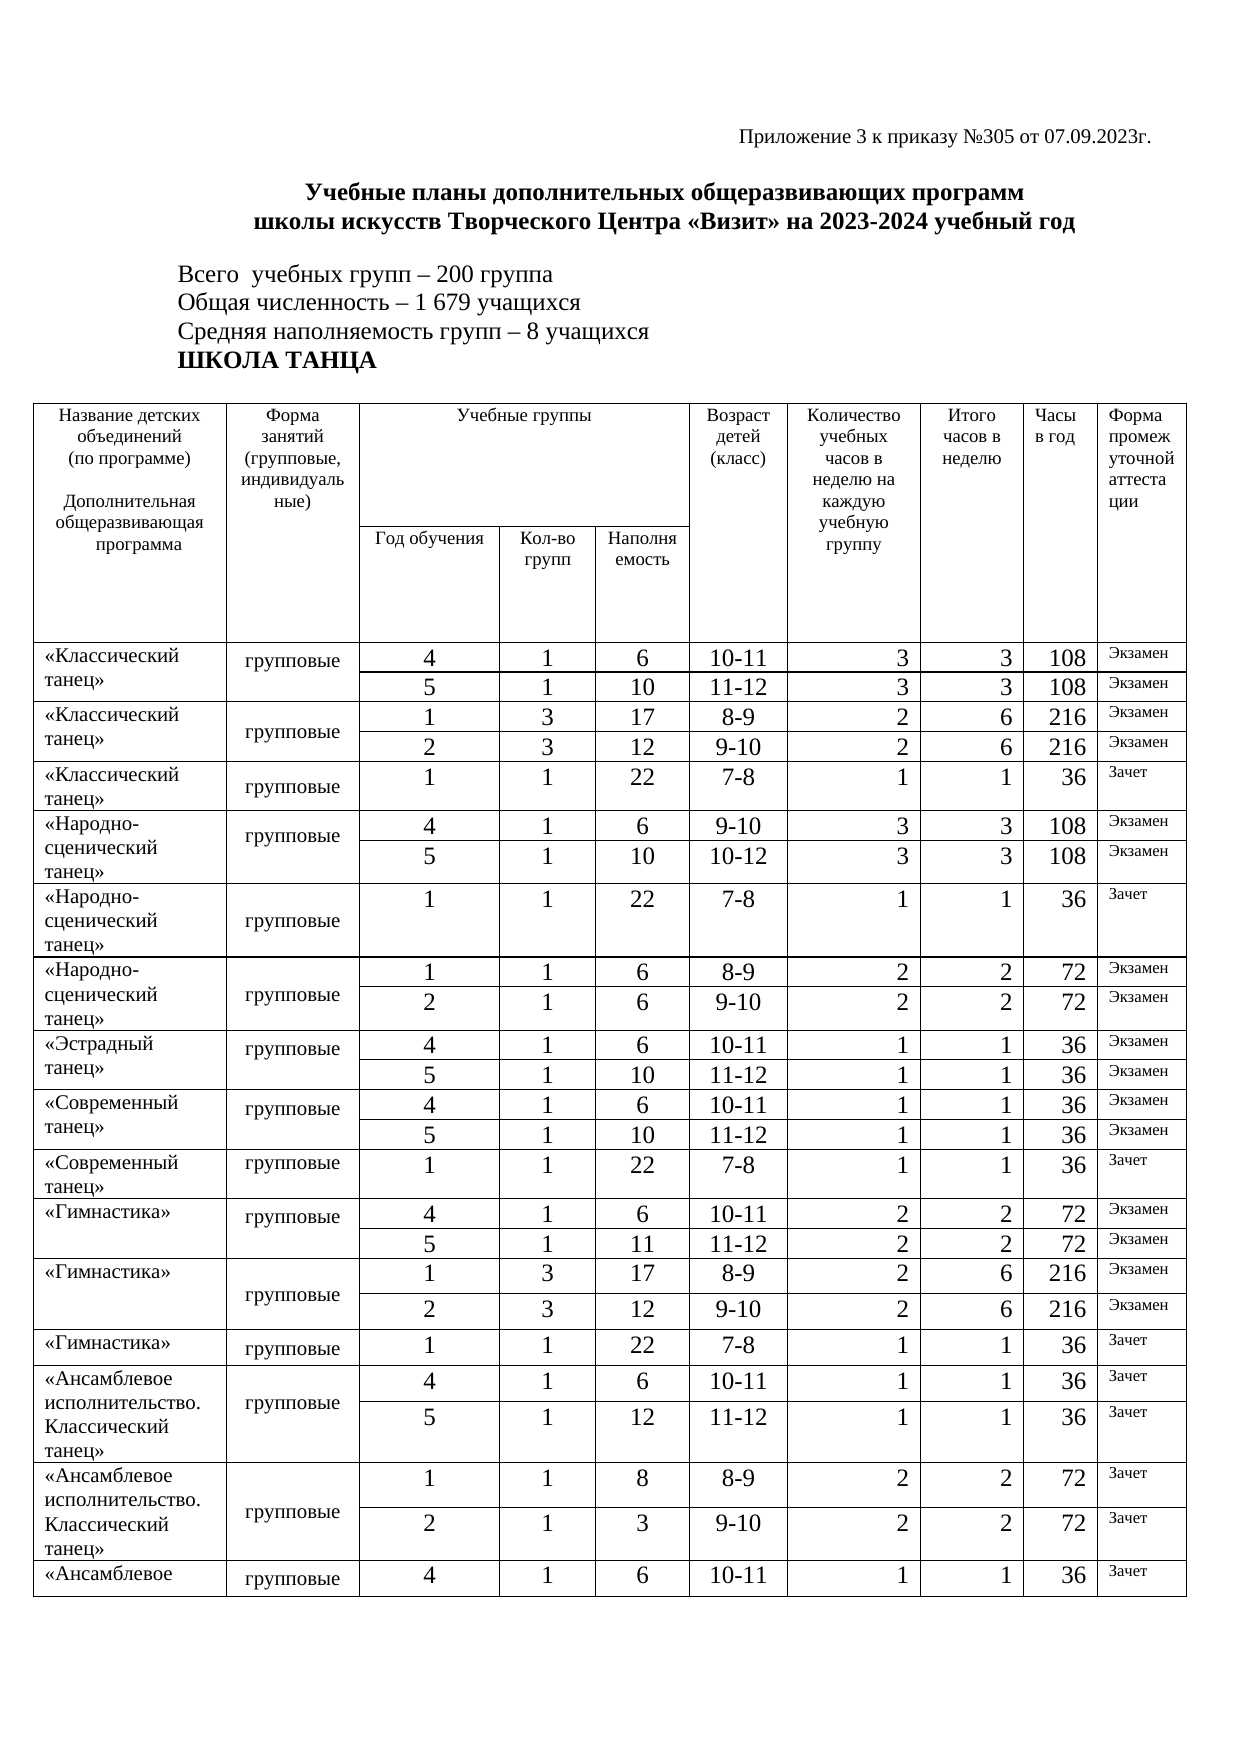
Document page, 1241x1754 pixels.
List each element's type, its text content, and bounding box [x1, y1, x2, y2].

table_cell 4 [360, 643, 499, 671]
table_cell групповые [227, 643, 359, 701]
table_cell 1 [360, 884, 499, 956]
table_cell 36 [1024, 1090, 1097, 1119]
table_cell «Народно-сценический танец» [34, 884, 226, 956]
table_cell 2 [921, 958, 1023, 986]
table_cell 12 [596, 732, 689, 761]
table_header Форма занятий (групповые, индивидуальные) [227, 404, 359, 642]
table_cell 22 [596, 884, 689, 956]
table_cell групповые [227, 1150, 359, 1198]
table_cell 2 [788, 958, 920, 986]
table_cell «Классический танец» [34, 762, 226, 810]
table_header Название детских объединений (по программе) Дополнительная общеразвивающая программа [34, 404, 226, 642]
text Средняя наполняемость групп – 8 учащихся [177, 316, 1152, 345]
table_header Форма промежуточной аттестации [1098, 404, 1186, 642]
table_cell «Современный танец» [34, 1150, 226, 1198]
table_cell групповые [227, 958, 359, 1029]
table_cell 1 [500, 1120, 595, 1149]
table_cell 72 [1024, 1229, 1097, 1257]
table_cell 72 [1024, 987, 1097, 1029]
table_cell 3 [788, 643, 920, 671]
table_cell 1 [921, 884, 1023, 956]
table_cell 1 [500, 1463, 595, 1507]
table_cell 1 [788, 762, 920, 810]
table_cell 11-12 [690, 1060, 787, 1089]
table_cell 72 [1024, 1463, 1097, 1507]
table_cell 5 [360, 1402, 499, 1462]
table_cell 2 [360, 987, 499, 1029]
title ШКОЛА ТАНЦА [177, 345, 1152, 374]
table_cell 6 [596, 1366, 689, 1401]
table_cell 17 [596, 702, 689, 731]
table_cell 22 [596, 1330, 689, 1365]
table_cell 3 [500, 702, 595, 731]
table_cell 108 [1024, 673, 1097, 701]
table_cell групповые [227, 1259, 359, 1329]
table_cell Экзамен [1098, 958, 1186, 986]
table_cell групповые [227, 1330, 359, 1365]
table_cell Экзамен [1098, 1294, 1186, 1329]
table_cell 1 [788, 1120, 920, 1149]
table_cell 6 [596, 1561, 689, 1596]
table_cell 1 [500, 1060, 595, 1089]
table_cell 5 [360, 673, 499, 701]
table_cell 1 [788, 1402, 920, 1462]
table_cell 2 [921, 1463, 1023, 1507]
table_cell Зачет [1098, 1402, 1186, 1462]
table_cell 6 [596, 1031, 689, 1059]
table_cell 9-10 [690, 1508, 787, 1559]
table_cell 36 [1024, 1330, 1097, 1365]
table_header Часы в год [1024, 404, 1097, 642]
table_cell 1 [500, 1508, 595, 1559]
table_cell 6 [596, 643, 689, 671]
table_cell 10-11 [690, 1090, 787, 1119]
table_cell 1 [500, 1150, 595, 1198]
table_cell Зачет [1098, 884, 1186, 956]
table_cell «Народно-сценический танец» [34, 811, 226, 883]
table_cell 1 [921, 1090, 1023, 1119]
table_cell 2 [921, 987, 1023, 1029]
table_cell 9-10 [690, 732, 787, 761]
table_cell 3 [788, 811, 920, 840]
table_cell 11-12 [690, 1402, 787, 1462]
table_cell 3 [788, 841, 920, 883]
table_cell 1 [921, 1060, 1023, 1089]
table_cell Наполняемость [596, 527, 689, 642]
table_cell 36 [1024, 1120, 1097, 1149]
table_cell групповые [227, 702, 359, 761]
table_cell 8-9 [690, 702, 787, 731]
table_cell 3 [921, 673, 1023, 701]
table_header Итого часов в неделю [921, 404, 1023, 642]
table_cell 108 [1024, 841, 1097, 883]
table_cell 12 [596, 1402, 689, 1462]
table_cell Экзамен [1098, 1090, 1186, 1119]
table_cell 1 [500, 841, 595, 883]
table_cell Зачет [1098, 1150, 1186, 1198]
table_cell 10 [596, 673, 689, 701]
table_cell 1 [500, 673, 595, 701]
table_cell 3 [500, 1259, 595, 1293]
table_cell групповые [227, 811, 359, 883]
title школы искусств Творческого Центра «Визит» на 2023-2024 учебный год [177, 206, 1152, 234]
table_cell 36 [1024, 1150, 1097, 1198]
table_cell Экзамен [1098, 841, 1186, 883]
table_cell 1 [500, 987, 595, 1029]
table_cell 1 [788, 1150, 920, 1198]
table_cell 1 [360, 762, 499, 810]
table_cell 4 [360, 811, 499, 840]
table_cell 36 [1024, 1366, 1097, 1401]
table_cell 1 [500, 1229, 595, 1257]
table_header Учебные группы [360, 404, 689, 526]
table_cell «Гимнастика» [34, 1330, 226, 1365]
table_cell Зачет [1098, 1330, 1186, 1365]
table_cell 2 [788, 1259, 920, 1293]
table_cell Экзамен [1098, 1259, 1186, 1293]
table_cell «Классический танец» [34, 702, 226, 761]
table_cell 2 [360, 732, 499, 761]
table_cell групповые [227, 762, 359, 810]
table_cell 72 [1024, 1508, 1097, 1559]
table_cell 3 [921, 643, 1023, 671]
table_cell Экзамен [1098, 1060, 1186, 1089]
table_cell Зачет [1098, 1508, 1186, 1559]
table_cell 6 [596, 987, 689, 1029]
table_header Возраст детей (класс) [690, 404, 787, 642]
table_cell Год обучения [360, 527, 499, 642]
table_cell 1 [500, 762, 595, 810]
table_cell 1 [921, 1031, 1023, 1059]
table_cell 1 [500, 1090, 595, 1119]
table_cell 3 [921, 811, 1023, 840]
table_cell 6 [921, 732, 1023, 761]
table_cell 2 [788, 702, 920, 731]
title Приложение 3 к приказу №305 от 07.09.2023г. [177, 118, 1152, 148]
table_cell Зачет [1098, 762, 1186, 810]
table_cell Кол-во групп [500, 527, 595, 642]
table_cell 6 [921, 1259, 1023, 1293]
table_cell «Ансамблевое исполнительство. Классический танец» [34, 1366, 226, 1462]
table_cell 2 [921, 1508, 1023, 1559]
table_cell групповые [227, 1463, 359, 1559]
table_cell 1 [921, 1366, 1023, 1401]
table_cell 1 [921, 1402, 1023, 1462]
table_cell «Классический танец» [34, 643, 226, 701]
table_cell 6 [921, 702, 1023, 731]
table_cell Экзамен [1098, 643, 1186, 671]
table_cell 10-11 [690, 1031, 787, 1059]
table_cell 6 [596, 1199, 689, 1228]
table_cell 2 [788, 732, 920, 761]
table_cell 216 [1024, 1259, 1097, 1293]
table_cell 2 [788, 1199, 920, 1228]
table_cell Экзамен [1098, 1199, 1186, 1228]
table_cell групповые [227, 1031, 359, 1089]
table_cell 1 [500, 884, 595, 956]
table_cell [34, 1561, 226, 1596]
title Учебные планы дополнительных общеразвивающих программ [177, 177, 1152, 206]
table_cell 3 [596, 1508, 689, 1559]
table_cell «Современный танец» [34, 1090, 226, 1149]
table_cell 5 [360, 841, 499, 883]
table_cell 108 [1024, 811, 1097, 840]
table_cell 1 [921, 1561, 1023, 1596]
table_cell 2 [360, 1294, 499, 1329]
table_cell 2 [788, 987, 920, 1029]
table_cell 22 [596, 1150, 689, 1198]
table_cell 3 [500, 1294, 595, 1329]
table_cell «Эстрадный танец» [34, 1031, 226, 1089]
table_cell 36 [1024, 1060, 1097, 1089]
table_cell 7-8 [690, 1330, 787, 1365]
table_cell 2 [360, 1508, 499, 1559]
table_cell 2 [788, 1294, 920, 1329]
table_cell 1 [500, 1031, 595, 1059]
table_cell 9-10 [690, 987, 787, 1029]
table_cell 1 [360, 958, 499, 986]
table_cell «Ансамблевое исполнительство. Классический танец» [34, 1463, 226, 1559]
table_cell 9-10 [690, 1294, 787, 1329]
table_cell 1 [500, 1561, 595, 1596]
table_cell 3 [788, 673, 920, 701]
table_cell 10 [596, 1120, 689, 1149]
table_cell 1 [360, 1259, 499, 1293]
table_cell 11-12 [690, 1229, 787, 1257]
table_cell групповые [227, 1561, 359, 1596]
table_cell Экзамен [1098, 1229, 1186, 1257]
table_cell 1 [921, 1330, 1023, 1365]
table_cell 72 [1024, 958, 1097, 986]
table_cell 10-11 [690, 643, 787, 671]
table_cell 10-12 [690, 841, 787, 883]
table_cell 36 [1024, 1561, 1097, 1596]
table_cell 11-12 [690, 1120, 787, 1149]
table_cell 2 [921, 1199, 1023, 1228]
table_cell Зачет [1098, 1561, 1186, 1596]
table_cell 1 [788, 1330, 920, 1365]
table_cell 8-9 [690, 1259, 787, 1293]
table_cell 6 [596, 958, 689, 986]
table_cell 1 [500, 1402, 595, 1462]
table_cell 4 [360, 1031, 499, 1059]
table_cell 2 [921, 1229, 1023, 1257]
table_cell 108 [1024, 643, 1097, 671]
table_cell Экзамен [1098, 811, 1186, 840]
table_cell Экзамен [1098, 987, 1186, 1029]
table_cell групповые [227, 1090, 359, 1149]
table_cell 10 [596, 1060, 689, 1089]
table_cell 1 [788, 1366, 920, 1401]
table_cell 4 [360, 1561, 499, 1596]
table_cell 1 [788, 884, 920, 956]
table_cell Зачет [1098, 1366, 1186, 1401]
table_cell 4 [360, 1090, 499, 1119]
table_cell 7-8 [690, 762, 787, 810]
table_cell 7-8 [690, 1150, 787, 1198]
table_cell 36 [1024, 1031, 1097, 1059]
text Общая численность – 1 679 учащихся [177, 287, 1152, 316]
table_cell 36 [1024, 1402, 1097, 1462]
table_cell «Народно-сценический танец» [34, 958, 226, 1029]
table_cell 11-12 [690, 673, 787, 701]
table_cell Экзамен [1098, 1031, 1186, 1059]
table_cell 10 [596, 841, 689, 883]
table_cell Экзамен [1098, 732, 1186, 761]
table_cell 36 [1024, 884, 1097, 956]
table_cell 8-9 [690, 1463, 787, 1507]
text Всего учебных групп – 200 группа [177, 259, 1152, 287]
table_cell 2 [788, 1508, 920, 1559]
table_cell Экзамен [1098, 673, 1186, 701]
table_cell 1 [921, 1120, 1023, 1149]
table_cell Экзамен [1098, 1120, 1186, 1149]
table_cell 5 [360, 1060, 499, 1089]
table_cell 216 [1024, 1294, 1097, 1329]
table_cell 1 [921, 762, 1023, 810]
table_cell 2 [788, 1463, 920, 1507]
table_cell 1 [788, 1090, 920, 1119]
table_cell 5 [360, 1120, 499, 1149]
table_cell «Гимнастика» [34, 1199, 226, 1257]
table_cell групповые [227, 1366, 359, 1462]
table_cell 5 [360, 1229, 499, 1257]
table_cell 36 [1024, 762, 1097, 810]
table_cell 9-10 [690, 811, 787, 840]
table_cell 11 [596, 1229, 689, 1257]
table_cell групповые [227, 884, 359, 956]
table_cell 1 [500, 1366, 595, 1401]
table_cell 6 [921, 1294, 1023, 1329]
table_header Количество учебных часов в неделю на каждую учебную группу [788, 404, 920, 642]
table_cell групповые [227, 1199, 359, 1257]
table_cell 8 [596, 1463, 689, 1507]
table_cell 3 [500, 732, 595, 761]
table_cell 22 [596, 762, 689, 810]
table_cell 216 [1024, 702, 1097, 731]
table_cell 1 [921, 1150, 1023, 1198]
table_cell 1 [788, 1561, 920, 1596]
table_cell 12 [596, 1294, 689, 1329]
table_cell Экзамен [1098, 702, 1186, 731]
table_cell 1 [500, 643, 595, 671]
table_cell 3 [921, 841, 1023, 883]
table_cell «Гимнастика» [34, 1259, 226, 1329]
table_cell 1 [788, 1031, 920, 1059]
table_cell 10-11 [690, 1199, 787, 1228]
table_cell 10-11 [690, 1366, 787, 1401]
table_cell 1 [360, 1330, 499, 1365]
table_cell 1 [360, 702, 499, 731]
table_cell 1 [500, 1330, 595, 1365]
table_cell 1 [360, 1150, 499, 1198]
table_cell 1 [360, 1463, 499, 1507]
table_cell 7-8 [690, 884, 787, 956]
table_cell 4 [360, 1366, 499, 1401]
table_cell 4 [360, 1199, 499, 1228]
table_cell 17 [596, 1259, 689, 1293]
table_cell 6 [596, 811, 689, 840]
table_cell 1 [788, 1060, 920, 1089]
table_cell 216 [1024, 732, 1097, 761]
table_cell 1 [500, 958, 595, 986]
table_cell Зачет [1098, 1463, 1186, 1507]
table_cell 2 [788, 1229, 920, 1257]
table_cell 1 [500, 1199, 595, 1228]
table_cell 8-9 [690, 958, 787, 986]
table_cell 72 [1024, 1199, 1097, 1228]
table_cell 6 [596, 1090, 689, 1119]
table_cell 10-11 [690, 1561, 787, 1596]
table_cell 1 [500, 811, 595, 840]
